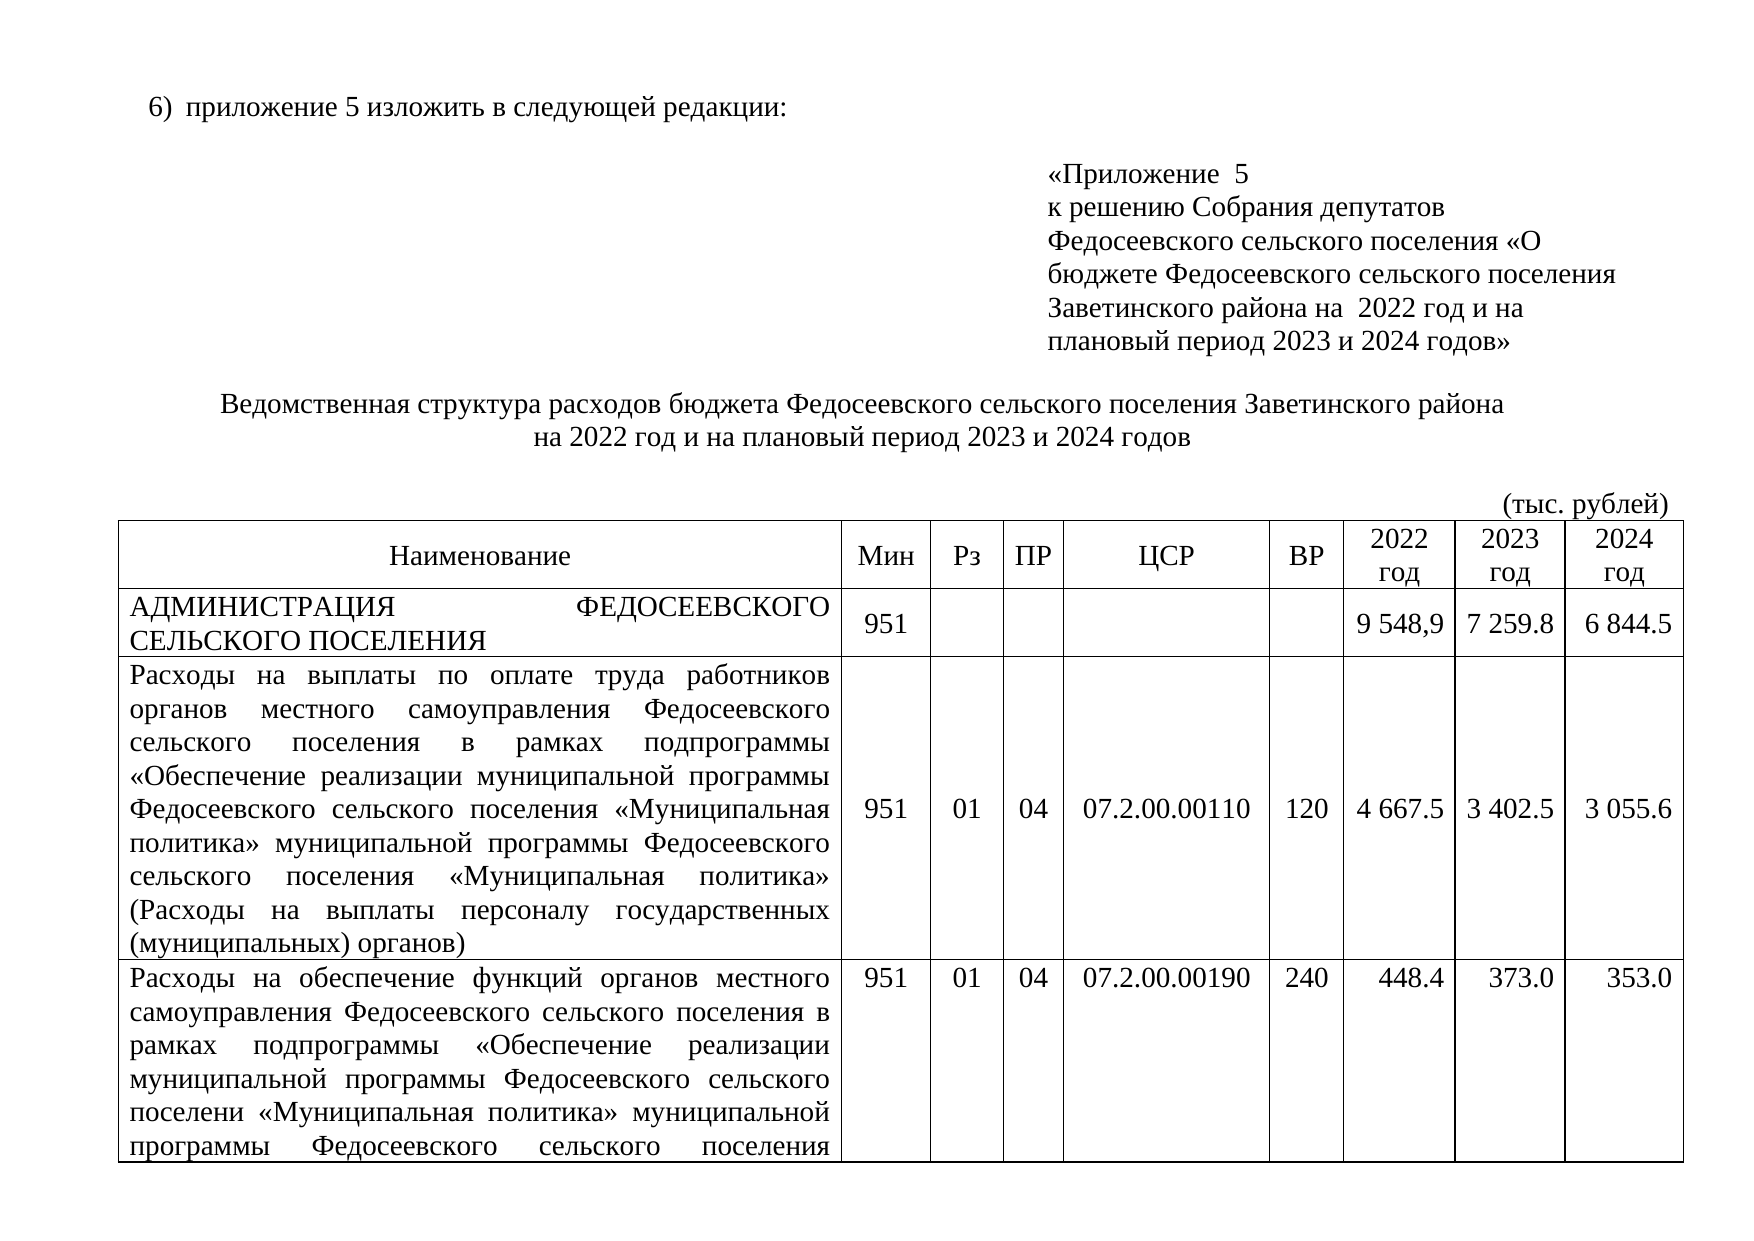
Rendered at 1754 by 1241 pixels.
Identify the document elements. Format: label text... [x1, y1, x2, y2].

table_cell 3 055.6 [1566, 657, 1683, 959]
table_cell 353.0 [1566, 960, 1683, 1161]
text к решению Собрания депутатов Федосеевского сельского поселения «О бюджете Федосеевского сельского поселения Заветинского района на 2022 год и на плановый период 2023 и 2024 годов» [1047, 189, 1636, 357]
table_cell 07.2.00.00190 [1064, 960, 1269, 1161]
table_cell Расходы на выплаты по оплате труда работников органов местного самоуправления Федосеевского сельского поселения в рамках подпрограммы «Обеспечение реализации муниципальной программы Федосеевского сельского поселения «Муниципальная политика» муниципальной программы Федосеевского сельского поселения «Муниципальная политика» (Расходы на выплаты персоналу государственных (муниципальных) органов) [119, 657, 841, 959]
table_cell 951 [842, 589, 930, 656]
list приложение 5 изложить в следующей редакции: [148, 89, 1636, 122]
table_header Рз [931, 521, 1003, 588]
text на 2022 год и на плановый период 2023 и 2024 годов [89, 419, 1636, 453]
text (тыс. рублей) [89, 486, 1669, 520]
table_header ВР [1270, 521, 1343, 588]
table_cell 373.0 [1456, 960, 1564, 1161]
table_header ПР [1004, 521, 1063, 588]
table_cell [1064, 589, 1269, 656]
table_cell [119, 960, 841, 1161]
table_header Наименование [119, 521, 841, 588]
table_header Мин [842, 521, 930, 588]
table_cell 01 [931, 960, 1003, 1161]
table_cell 07.2.00.00110 [1064, 657, 1269, 959]
table_cell 4 667.5 [1344, 657, 1454, 959]
table_cell 01 [931, 657, 1003, 959]
table_cell АДМИНИСТРАЦИЯ ФЕДОСЕЕВСКОГО СЕЛЬСКОГО ПОСЕЛЕНИЯ [119, 589, 841, 656]
text «Приложение 5 [1047, 156, 1636, 189]
table_cell 951 [842, 657, 930, 959]
table_cell 7 259.8 [1456, 589, 1564, 656]
table_header 2023 год [1456, 521, 1564, 588]
text Ведомственная структура расходов бюджета Федосеевского сельского поселения Заветинского района [89, 386, 1636, 419]
table_cell 120 [1270, 657, 1343, 959]
table_cell [1004, 589, 1063, 656]
table_header 2022 год [1344, 521, 1454, 588]
table_cell 240 [1270, 960, 1343, 1161]
table_cell 951 [842, 960, 930, 1161]
table_cell 6 844.5 [1566, 589, 1683, 656]
table_cell [931, 589, 1003, 656]
table_cell 9 548,9 [1344, 589, 1454, 656]
table_cell 3 402.5 [1456, 657, 1564, 959]
table_cell [1270, 589, 1343, 656]
table_cell 04 [1004, 960, 1063, 1161]
table_cell 448.4 [1344, 960, 1454, 1161]
table_cell 04 [1004, 657, 1063, 959]
table_header ЦСР [1064, 521, 1269, 588]
table_header 2024 год [1566, 521, 1683, 588]
